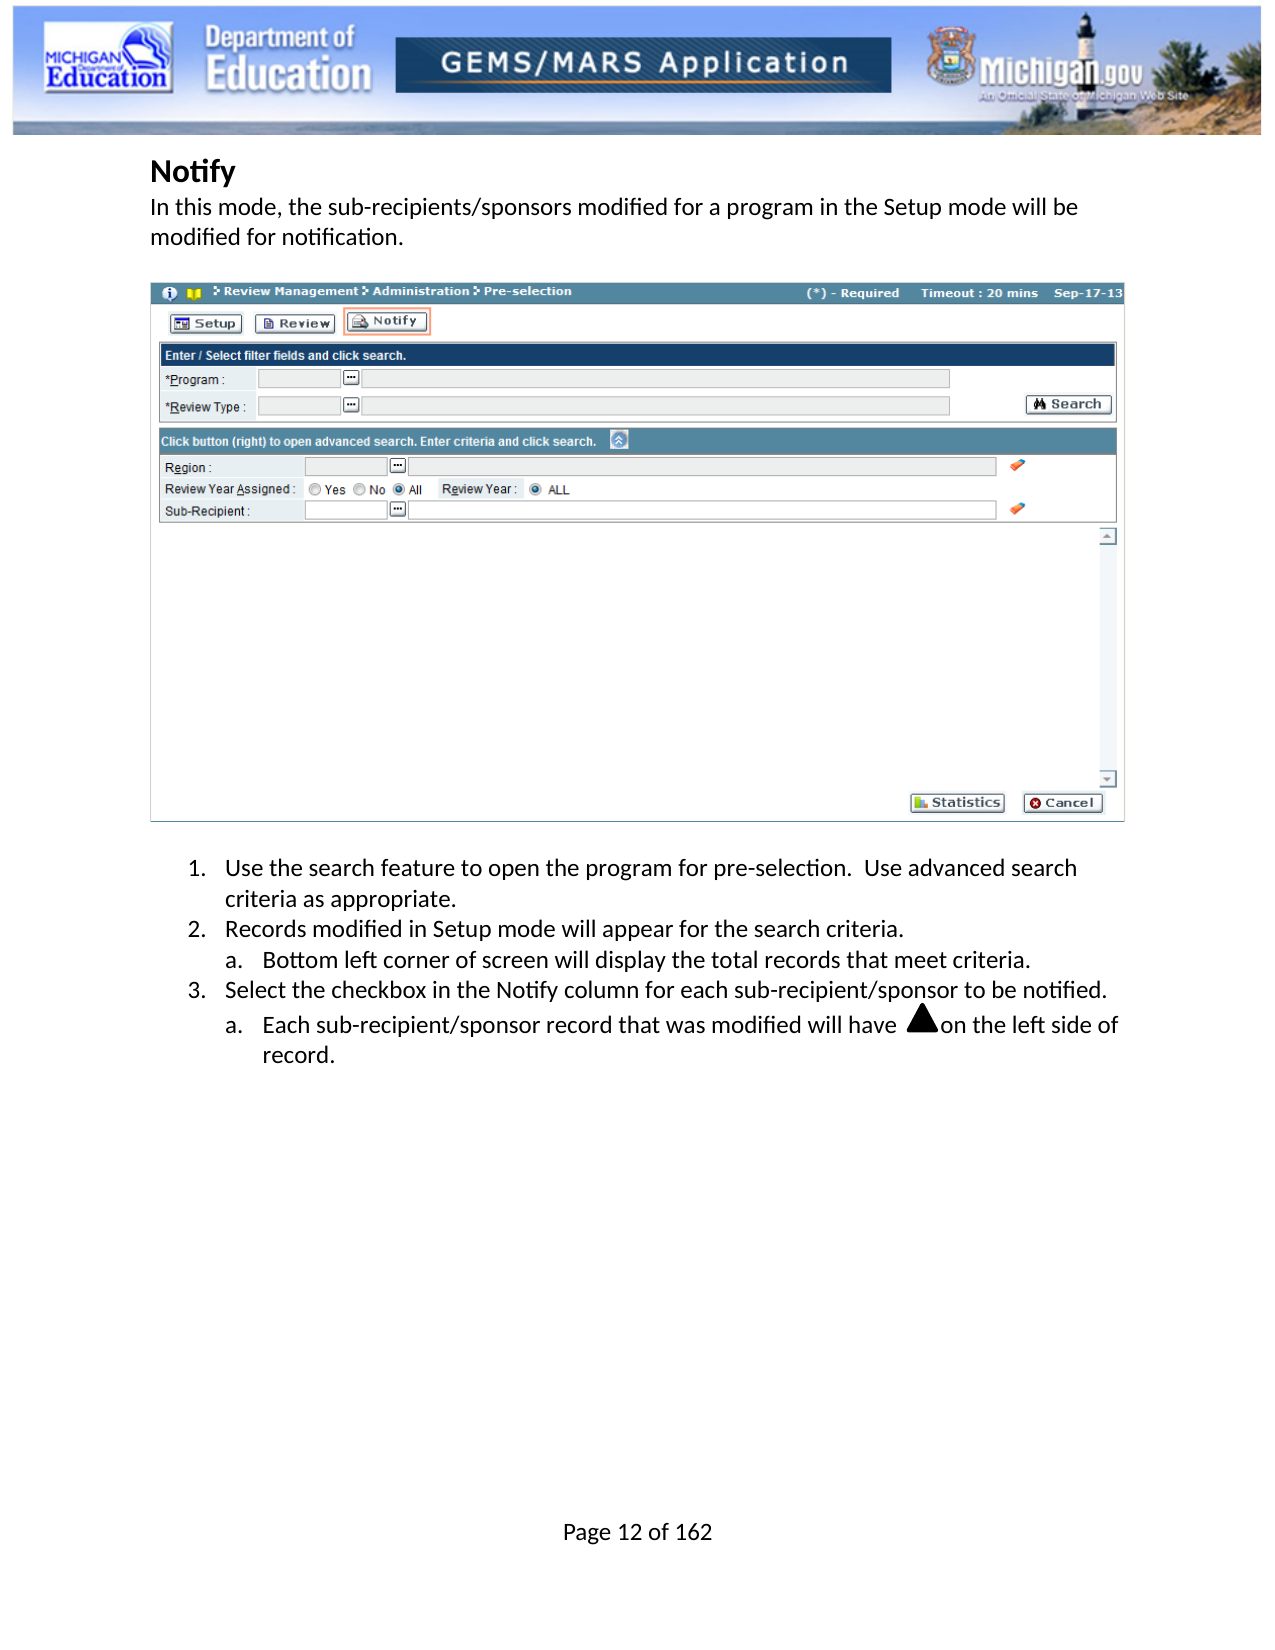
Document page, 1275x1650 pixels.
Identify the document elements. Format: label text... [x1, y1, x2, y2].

list Use the search feature to open the program for pre-selection. Use advanced search criteria as appropriate. [187, 852, 1125, 913]
list Bottom left corner of screen will display the total records that meet criteria. [225, 944, 1125, 974]
list Records modified in Setup mode will appear for the search criteria. [187, 913, 1125, 944]
text In this mode, the sub-recipients/sponsors modified for a program in the Setup mode will be modified for notification. [150, 191, 1125, 252]
picture [12, 5, 1262, 135]
picture [150, 282, 1125, 822]
list Each sub-recipient/sponsor record that was modified will have on the left side of record. [225, 1005, 1125, 1070]
subtitle Notify [150, 150, 1125, 191]
list Select the checkbox in the Notify column for each sub-recipient/sponsor to be notified. [187, 974, 1125, 1005]
